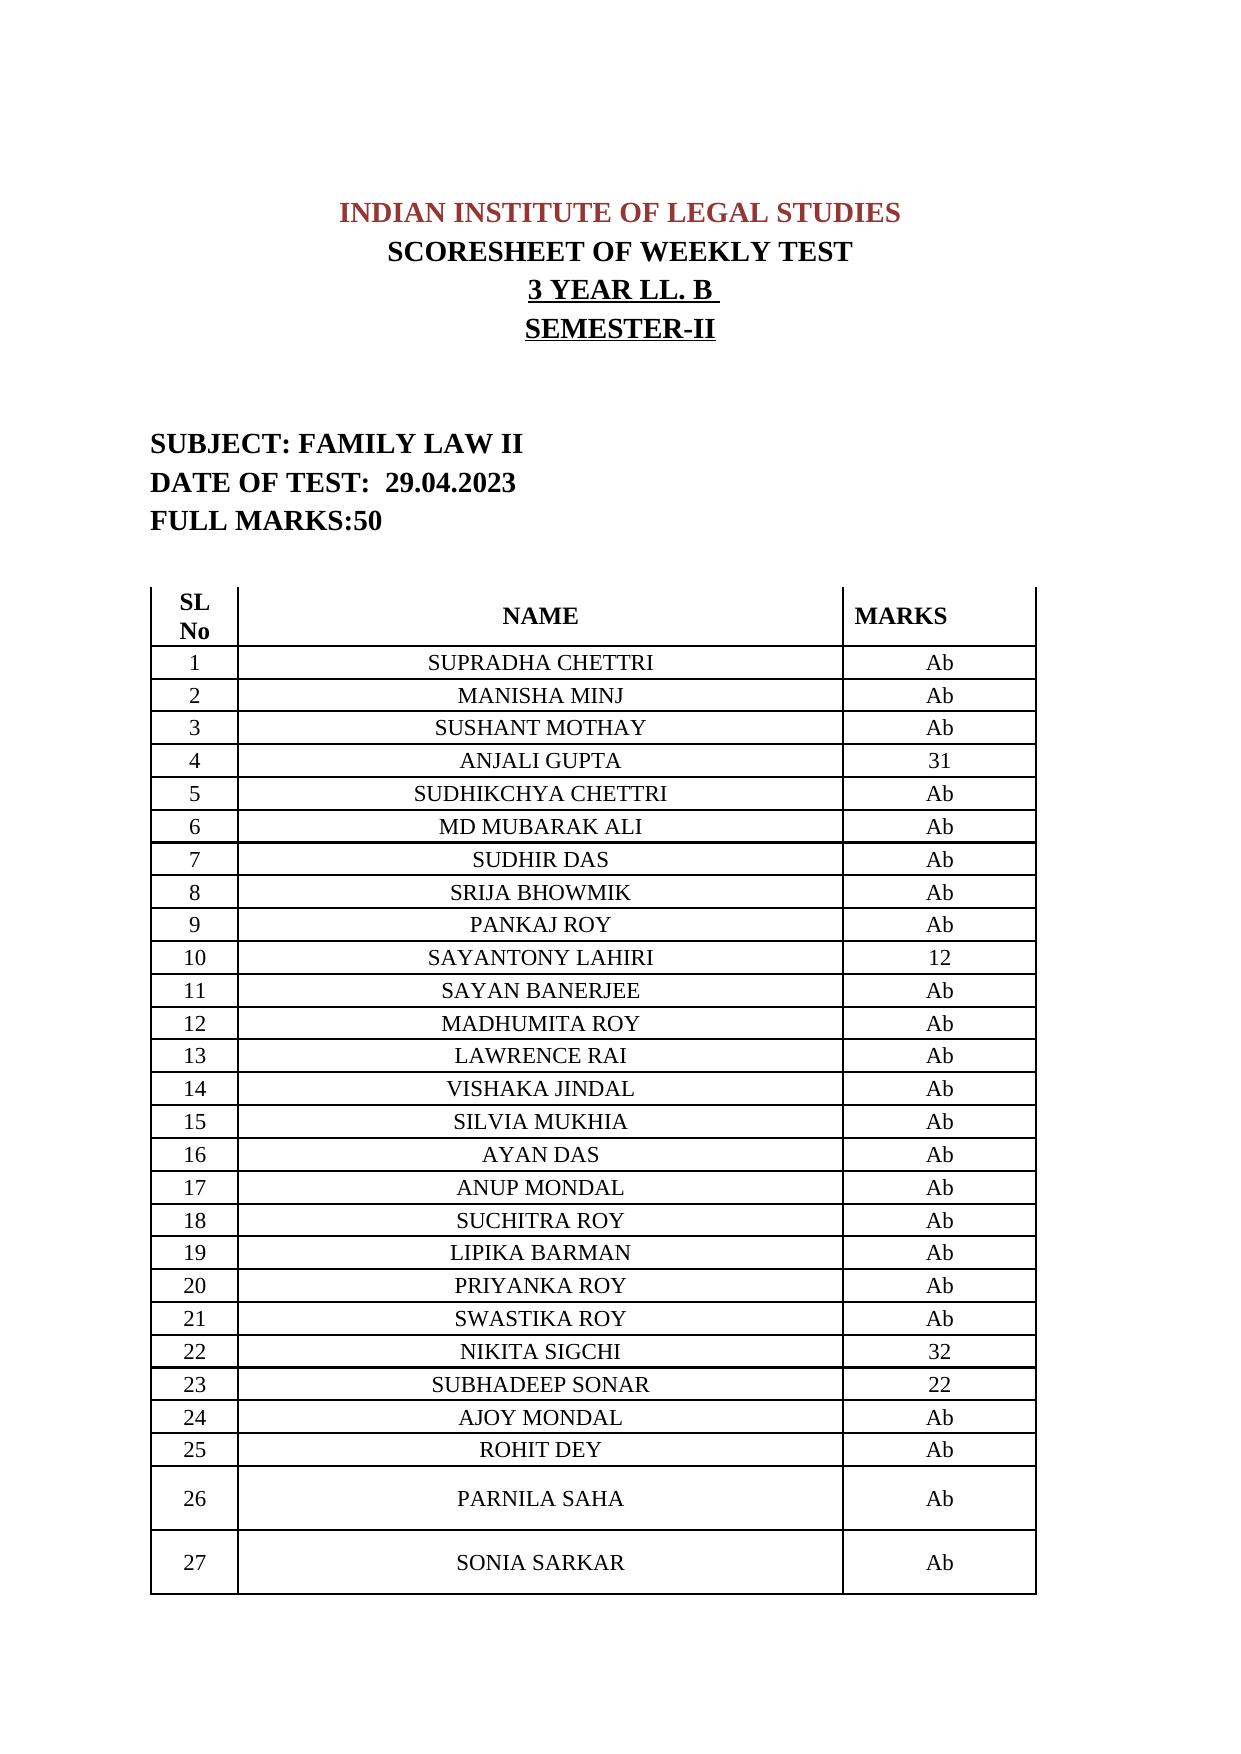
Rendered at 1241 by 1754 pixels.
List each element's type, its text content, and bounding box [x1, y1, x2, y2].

table_cell SUBHADEEP SONAR [239, 1369, 842, 1399]
table_cell 15 [152, 1106, 237, 1137]
table_cell Ab [844, 1401, 1035, 1432]
table_cell AJOY MONDAL [239, 1401, 842, 1432]
table_cell Ab [844, 1139, 1035, 1169]
text SEMESTER-II [150, 311, 1090, 344]
table_cell Ab [844, 1434, 1035, 1465]
table_cell PANKAJ ROY [239, 909, 842, 940]
table_cell 21 [152, 1303, 237, 1334]
table_cell Ab [844, 712, 1035, 743]
table_cell 4 [152, 745, 237, 776]
table_cell SUDHIR DAS [239, 844, 842, 874]
table_cell NIKITA SIGCHI [239, 1336, 842, 1366]
table_cell VISHAKA JINDAL [239, 1073, 842, 1104]
text SUBJECT: FAMILY LAW II [150, 426, 1090, 460]
table_cell SONIA SARKAR [239, 1531, 842, 1593]
table_cell 23 [152, 1369, 237, 1399]
table_cell 16 [152, 1139, 237, 1169]
text DATE OF TEST: 29.04.2023 [150, 465, 1090, 498]
table_cell ANUP MONDAL [239, 1172, 842, 1202]
table_cell LAWRENCE RAI [239, 1040, 842, 1071]
table_cell Ab [844, 1106, 1035, 1137]
text INDIAN INSTITUTE OF LEGAL STUDIES [150, 195, 1090, 229]
table_cell SAYANTONY LAHIRI [239, 942, 842, 973]
table_cell 8 [152, 876, 237, 907]
table_cell PRIYANKA ROY [239, 1270, 842, 1301]
table_cell 26 [152, 1467, 237, 1529]
table_cell 19 [152, 1237, 237, 1268]
table_cell SUDHIKCHYA CHETTRI [239, 778, 842, 809]
table_cell Ab [844, 811, 1035, 841]
table_cell 1 [152, 647, 237, 677]
table_cell MADHUMITA ROY [239, 1008, 842, 1038]
table_cell AYAN DAS [239, 1139, 842, 1169]
table_cell SUCHITRA ROY [239, 1205, 842, 1235]
table_cell SUPRADHA CHETTRI [239, 647, 842, 677]
table_cell MD MUBARAK ALI [239, 811, 842, 841]
table_cell 5 [152, 778, 237, 809]
table_cell SWASTIKA ROY [239, 1303, 842, 1334]
table_cell Ab [844, 1303, 1035, 1334]
table_cell Ab [844, 909, 1035, 940]
table_cell Ab [844, 680, 1035, 710]
table_cell Ab [844, 1040, 1035, 1071]
table_cell SUSHANT MOTHAY [239, 712, 842, 743]
table_cell ROHIT DEY [239, 1434, 842, 1465]
table_cell Ab [844, 844, 1035, 874]
table_cell 25 [152, 1434, 237, 1465]
table_cell 31 [844, 745, 1035, 776]
table_cell LIPIKA BARMAN [239, 1237, 842, 1268]
table_cell 22 [152, 1336, 237, 1366]
table_cell 6 [152, 811, 237, 841]
table_cell 27 [152, 1531, 237, 1593]
table_cell PARNILA SAHA [239, 1467, 842, 1529]
table_cell Ab [844, 1073, 1035, 1104]
table_header SL No [152, 587, 237, 644]
table_cell 2 [152, 680, 237, 710]
table_cell Ab [844, 1205, 1035, 1235]
text SCORESHEET OF WEEKLY TEST [150, 234, 1090, 267]
table_cell ANJALI GUPTA [239, 745, 842, 776]
table_cell 17 [152, 1172, 237, 1202]
table_cell 24 [152, 1401, 237, 1432]
text 3 YEAR LL. B [150, 272, 1090, 306]
table_cell Ab [844, 975, 1035, 1006]
table_header NAME [239, 587, 842, 644]
table_cell Ab [844, 778, 1035, 809]
table_cell 11 [152, 975, 237, 1006]
table_cell MANISHA MINJ [239, 680, 842, 710]
table_cell Ab [844, 1172, 1035, 1202]
table_cell 3 [152, 712, 237, 743]
table_cell 12 [152, 1008, 237, 1038]
table_cell 14 [152, 1073, 237, 1104]
table_cell 32 [844, 1336, 1035, 1366]
table_cell 18 [152, 1205, 237, 1235]
table_header MARKS [844, 587, 1035, 644]
table_cell 20 [152, 1270, 237, 1301]
table_cell 9 [152, 909, 237, 940]
table_cell 13 [152, 1040, 237, 1071]
table_cell SILVIA MUKHIA [239, 1106, 842, 1137]
table_cell Ab [844, 1237, 1035, 1268]
table_cell 7 [152, 844, 237, 874]
table_cell 12 [844, 942, 1035, 973]
table_cell 22 [844, 1369, 1035, 1399]
table_cell Ab [844, 1008, 1035, 1038]
table_cell Ab [844, 876, 1035, 907]
table_cell 10 [152, 942, 237, 973]
text FULL MARKS:50 [150, 503, 1090, 537]
table_cell Ab [844, 1531, 1035, 1593]
table_cell Ab [844, 647, 1035, 677]
table_cell SRIJA BHOWMIK [239, 876, 842, 907]
table_cell SAYAN BANERJEE [239, 975, 842, 1006]
table_cell Ab [844, 1270, 1035, 1301]
table_cell Ab [844, 1467, 1035, 1529]
